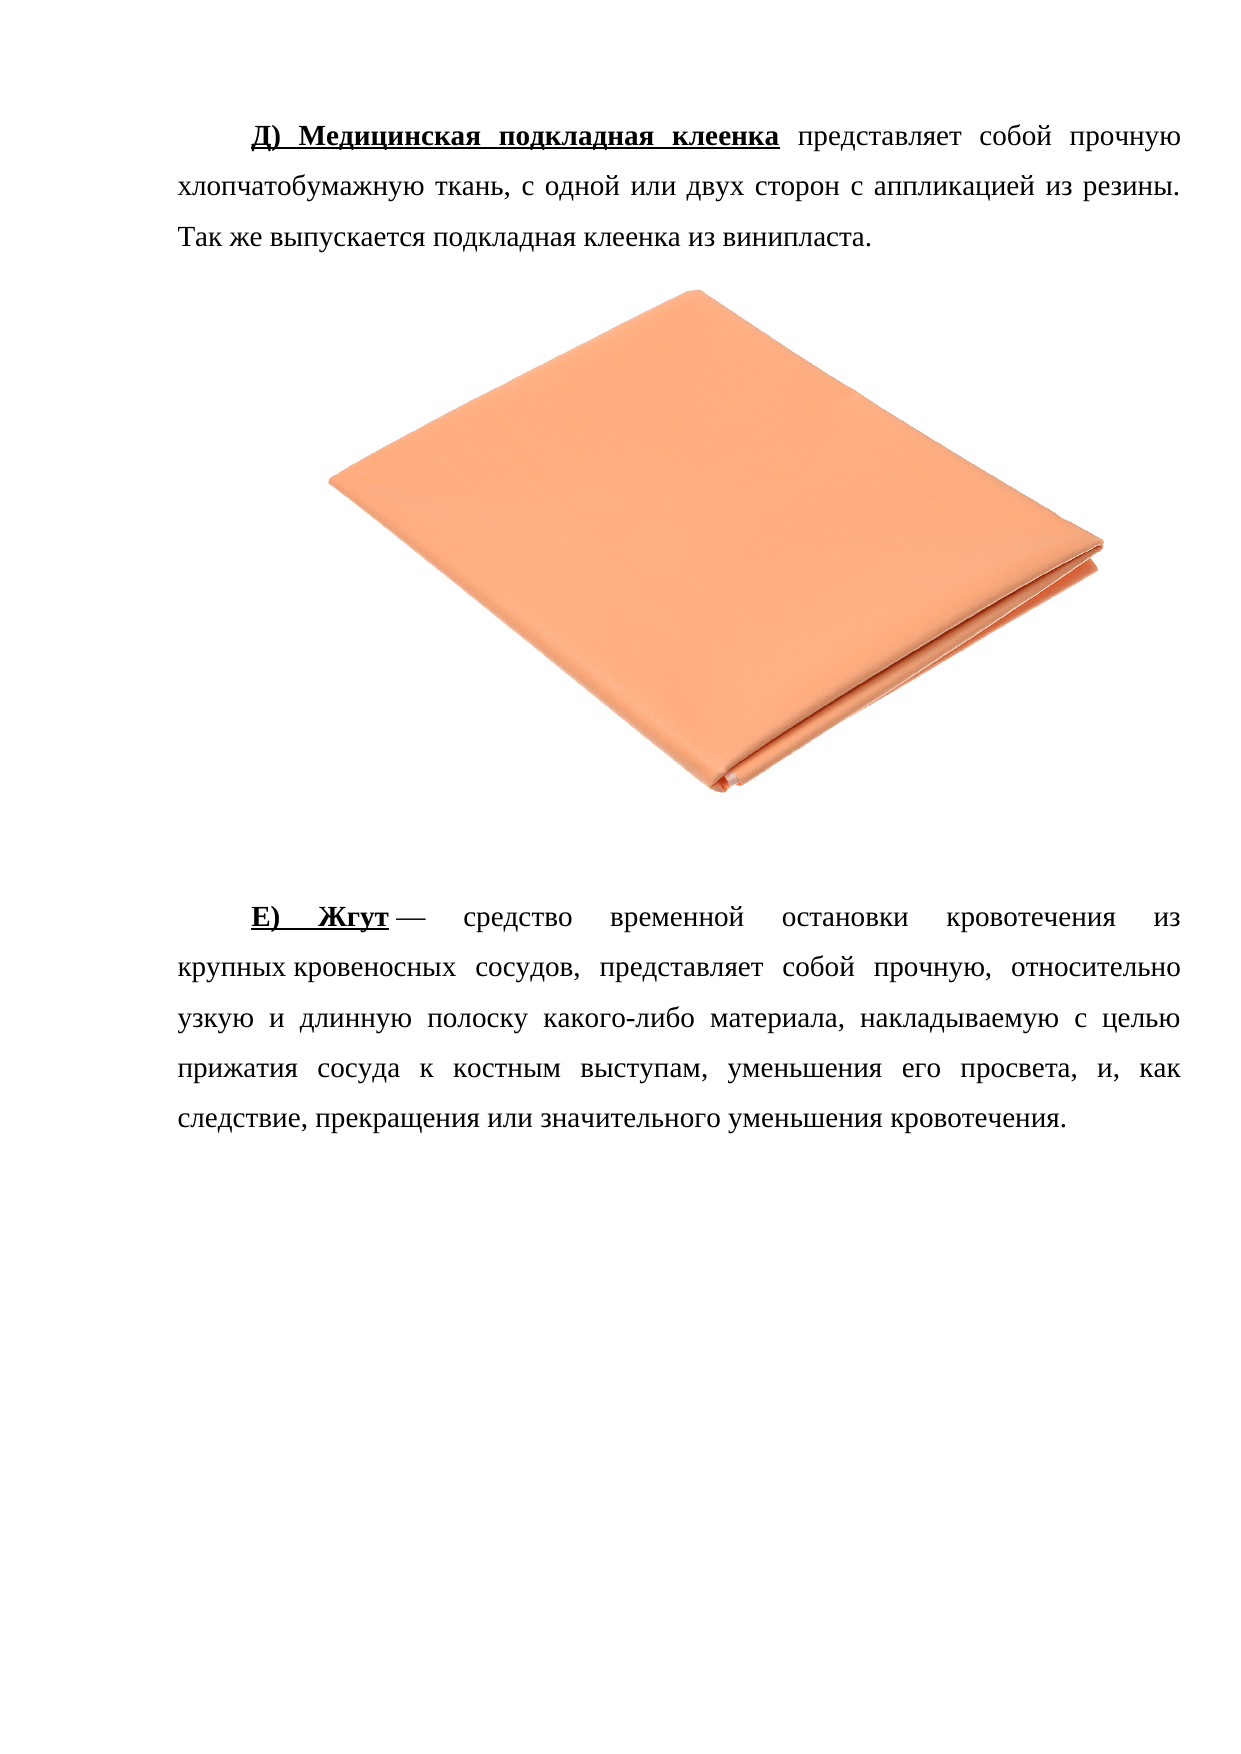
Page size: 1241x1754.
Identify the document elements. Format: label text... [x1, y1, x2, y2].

picture [328, 289, 1104, 793]
text Д) Медицинская подкладная клеенка представляет собой прочную хлопчатобумажную ткань, с одной или двух сторон с аппликацией из резины. Так же выпускается подкладная клеенка из винипласта. [177, 118, 1181, 252]
text Е) Жгут — средство временной остановки кровотечения из крупных кровеносных сосудов, представляет собой прочную, относительно узкую и длинную полоску какого-либо материала, накладываемую с целью прижатия сосуда к костным выступам, уменьшения его просвета, и, как следствие, прекращения или значительного уменьшения кровотечения. [177, 899, 1181, 1134]
